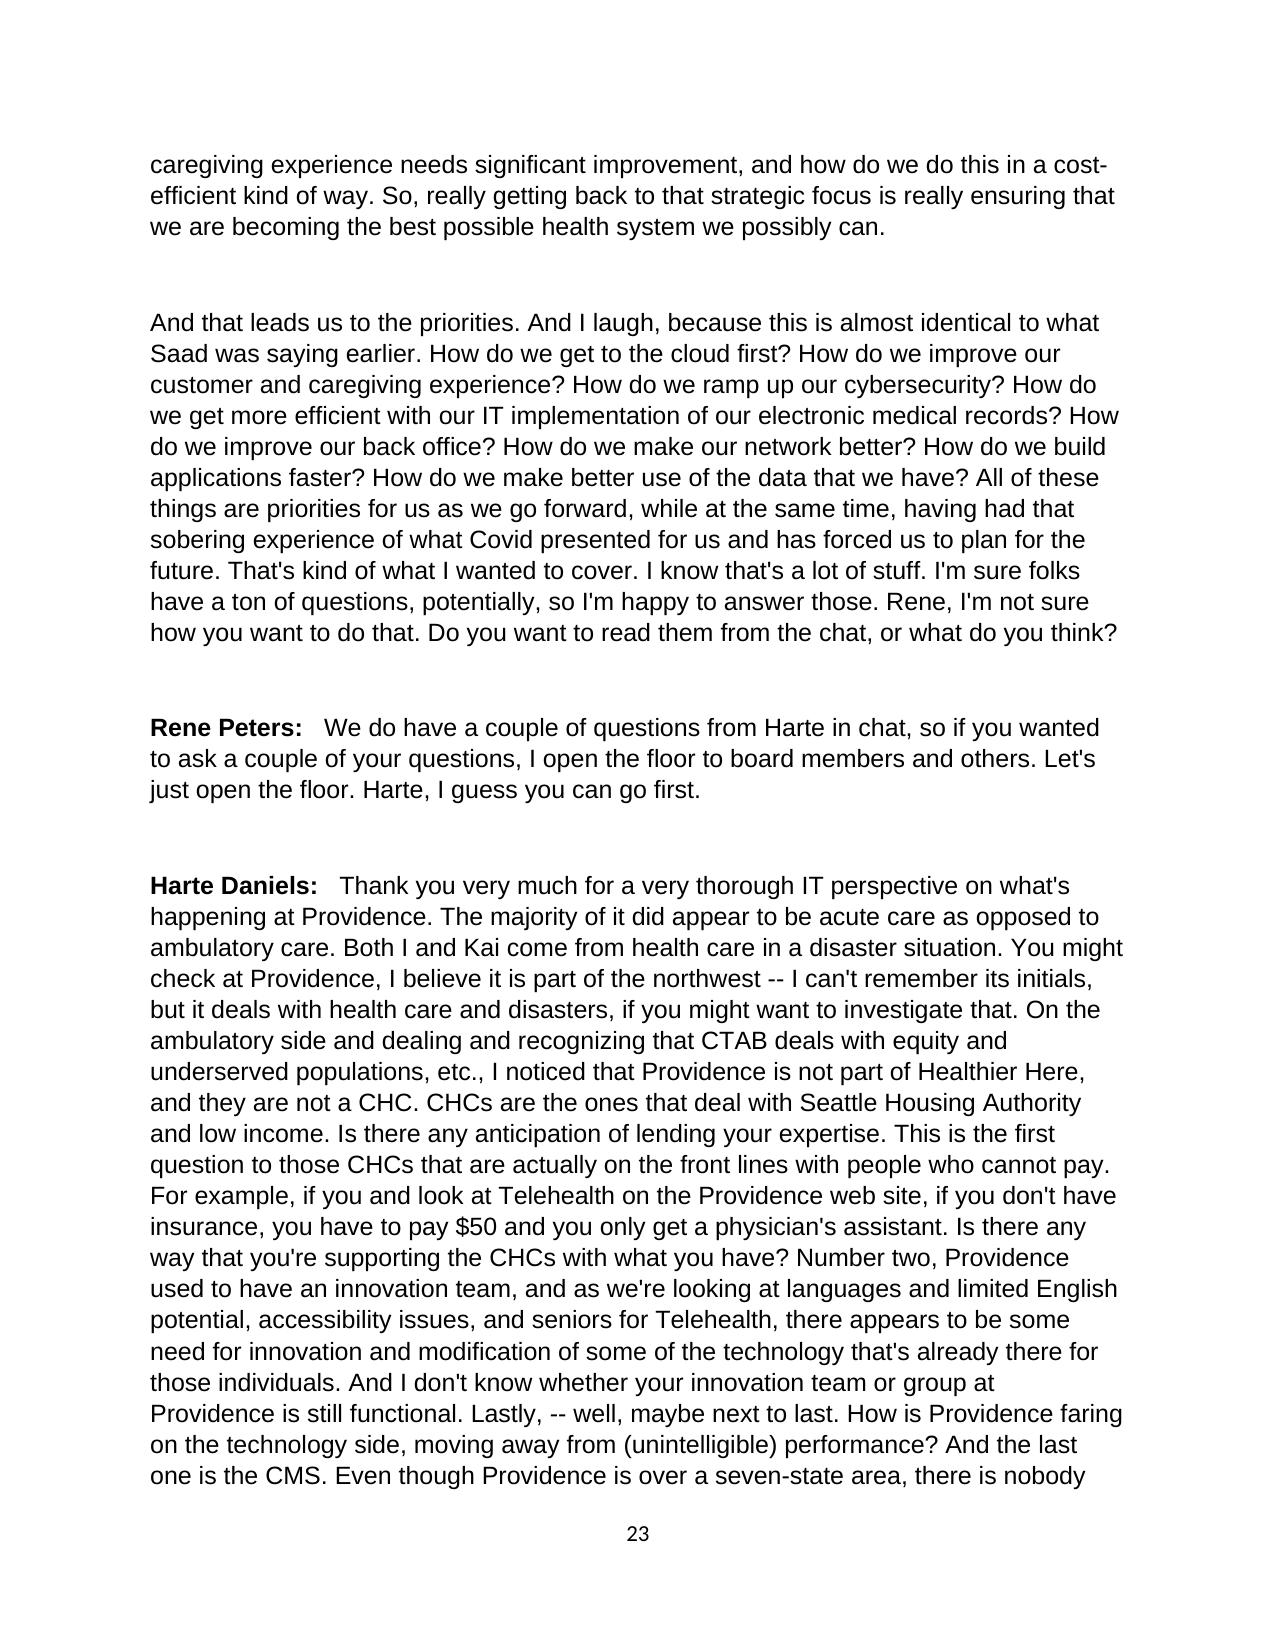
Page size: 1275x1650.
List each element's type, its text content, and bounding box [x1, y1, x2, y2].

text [150, 871, 1125, 1489]
text And that leads us to the priorities. And I laugh, because this is almost identical to what Saad was saying earlier. How do we get to the cloud first? How do we improve our customer and caregiving experience? How do we ramp up our cybersecurity? How do we get more efficient with our IT implementation of our electronic medical records? How do we improve our back office? How do we make our network better? How do we build applications faster? How do we make better use of the data that we have? All of these things are priorities for us as we go forward, while at the same time, having had that sobering experience of what Covid presented for us and has forced us to plan for the future. That's kind of what I wanted to cover. I know that's a lot of stuff. I'm sure folks have a ton of questions, potentially, so I'm happy to answer those. Rene, I'm not sure how you want to do that. Do you want to read them from the chat, or what do you think? [150, 307, 1125, 647]
text Rene Peters: We do have a couple of questions from Harte in chat, so if you wanted to ask a couple of your questions, I open the floor to board members and others. Let's just open the floor. Harte, I guess you can go first. [150, 713, 1125, 804]
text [150, 150, 1125, 241]
